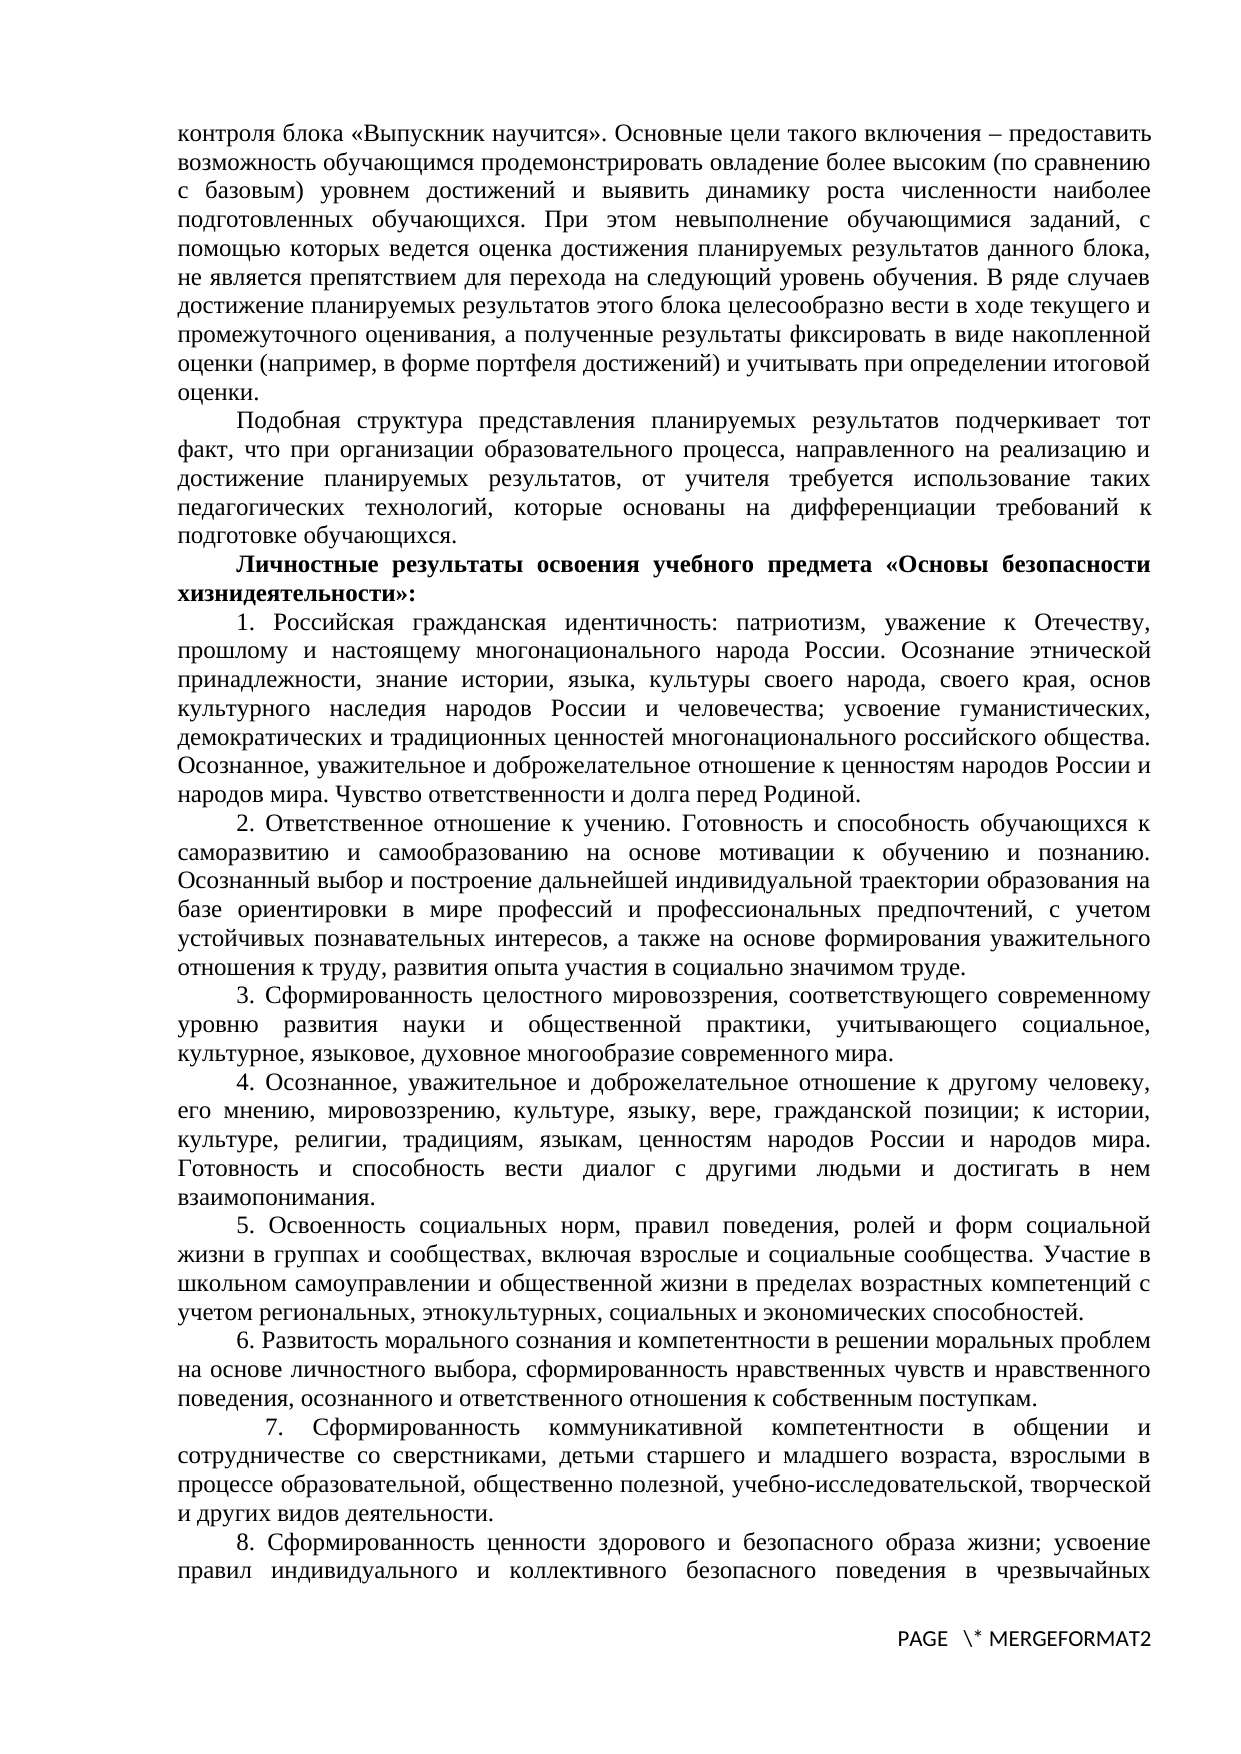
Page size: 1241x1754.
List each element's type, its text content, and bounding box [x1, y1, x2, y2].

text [177, 1527, 1152, 1584]
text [177, 118, 1152, 406]
text 2. Ответственное отношение к учению. Готовность и способность обучающихся к саморазвитию и самообразованию на основе мотивации к обучению и познанию. Осознанный выбор и построение дальнейшей индивидуальной траектории образования на базе ориентировки в мире профессий и профессиональных предпочтений, с учетом устойчивых познавательных интересов, а также на основе формирования уважительного отношения к труду, развития опыта участия в социально значимом труде. [177, 808, 1152, 981]
text 1. Российская гражданская идентичность: патриотизм, уважение к Отечеству, прошлому и настоящему многонационального народа России. Осознание этнической принадлежности, знание истории, языка, культуры своего народа, своего края, основ культурного наследия народов России и человечества; усвоение гуманистических, демократических и традиционных ценностей многонационального российского общества. Осознанное, уважительное и доброжелательное отношение к ценностям народов России и народов мира. Чувство ответственности и долга перед Родиной. [177, 607, 1152, 808]
text 3. Сформированность целостного мировоззрения, соответствующего современному уровню развития науки и общественной практики, учитывающего социальное, культурное, языковое, духовное многообразие современного мира. [177, 981, 1152, 1067]
text 6. Развитость морального сознания и компетентности в решении моральных проблем на основе личностного выбора, сформированность нравственных чувств и нравственного поведения, осознанного и ответственного отношения к собственным поступкам. [177, 1326, 1152, 1412]
text Подобная структура представления планируемых результатов подчеркивает тот факт, что при организации образовательного процесса, направленного на реализацию и достижение планируемых результатов, от учителя требуется использование таких педагогических технологий, которые основаны на дифференциации требований к подготовке обучающихся. [177, 406, 1152, 549]
text 5. Освоенность социальных норм, правил поведения, ролей и форм социальной жизни в группах и сообществах, включая взрослые и социальные сообщества. Участие в школьном самоуправлении и общественной жизни в пределах возрастных компетенций с учетом региональных, этнокультурных, социальных и экономических способностей. [177, 1211, 1152, 1326]
text 4. Осознанное, уважительное и доброжелательное отношение к другому человеку, его мнению, мировоззрению, культуре, языку, вере, гражданской позиции; к истории, культуре, религии, традициям, языкам, ценностям народов России и народов мира. Готовность и способность вести диалог с другими людьми и достигать в нем взаимопонимания. [177, 1067, 1152, 1211]
text Личностные результаты освоения учебного предмета «Основы безопасности хизнидеятельности»: [177, 549, 1152, 607]
text 7. Сформированность коммуникативной компетентности в общении и сотрудничестве со сверстниками, детьми старшего и младшего возраста, взрослыми в процессе образовательной, общественно полезной, учебно-исследовательской, творческой и других видов деятельности. [177, 1412, 1152, 1527]
